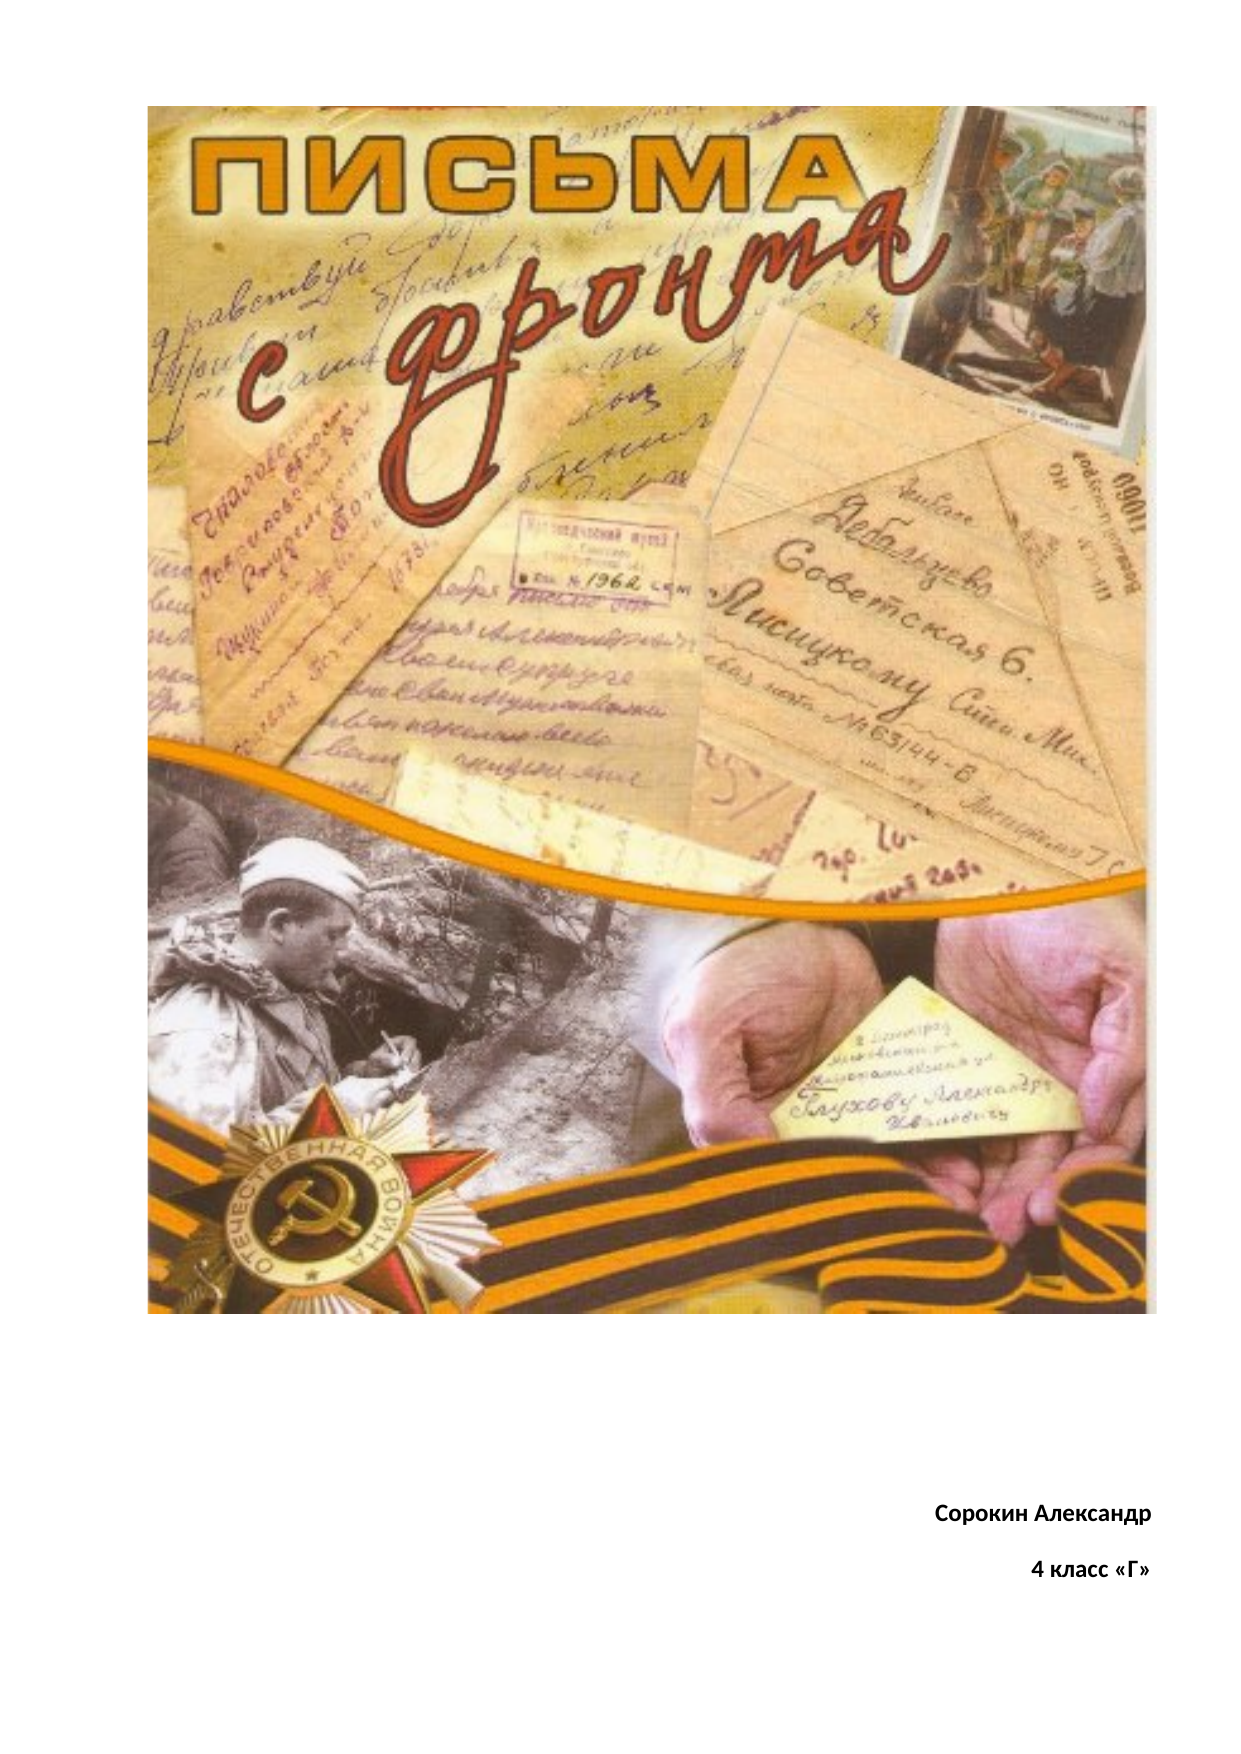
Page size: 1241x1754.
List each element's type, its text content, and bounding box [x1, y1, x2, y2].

picture [147, 106, 1157, 1314]
text Сорокин Александр [148, 1497, 1152, 1528]
text 4 класс «Г» [148, 1553, 1152, 1583]
